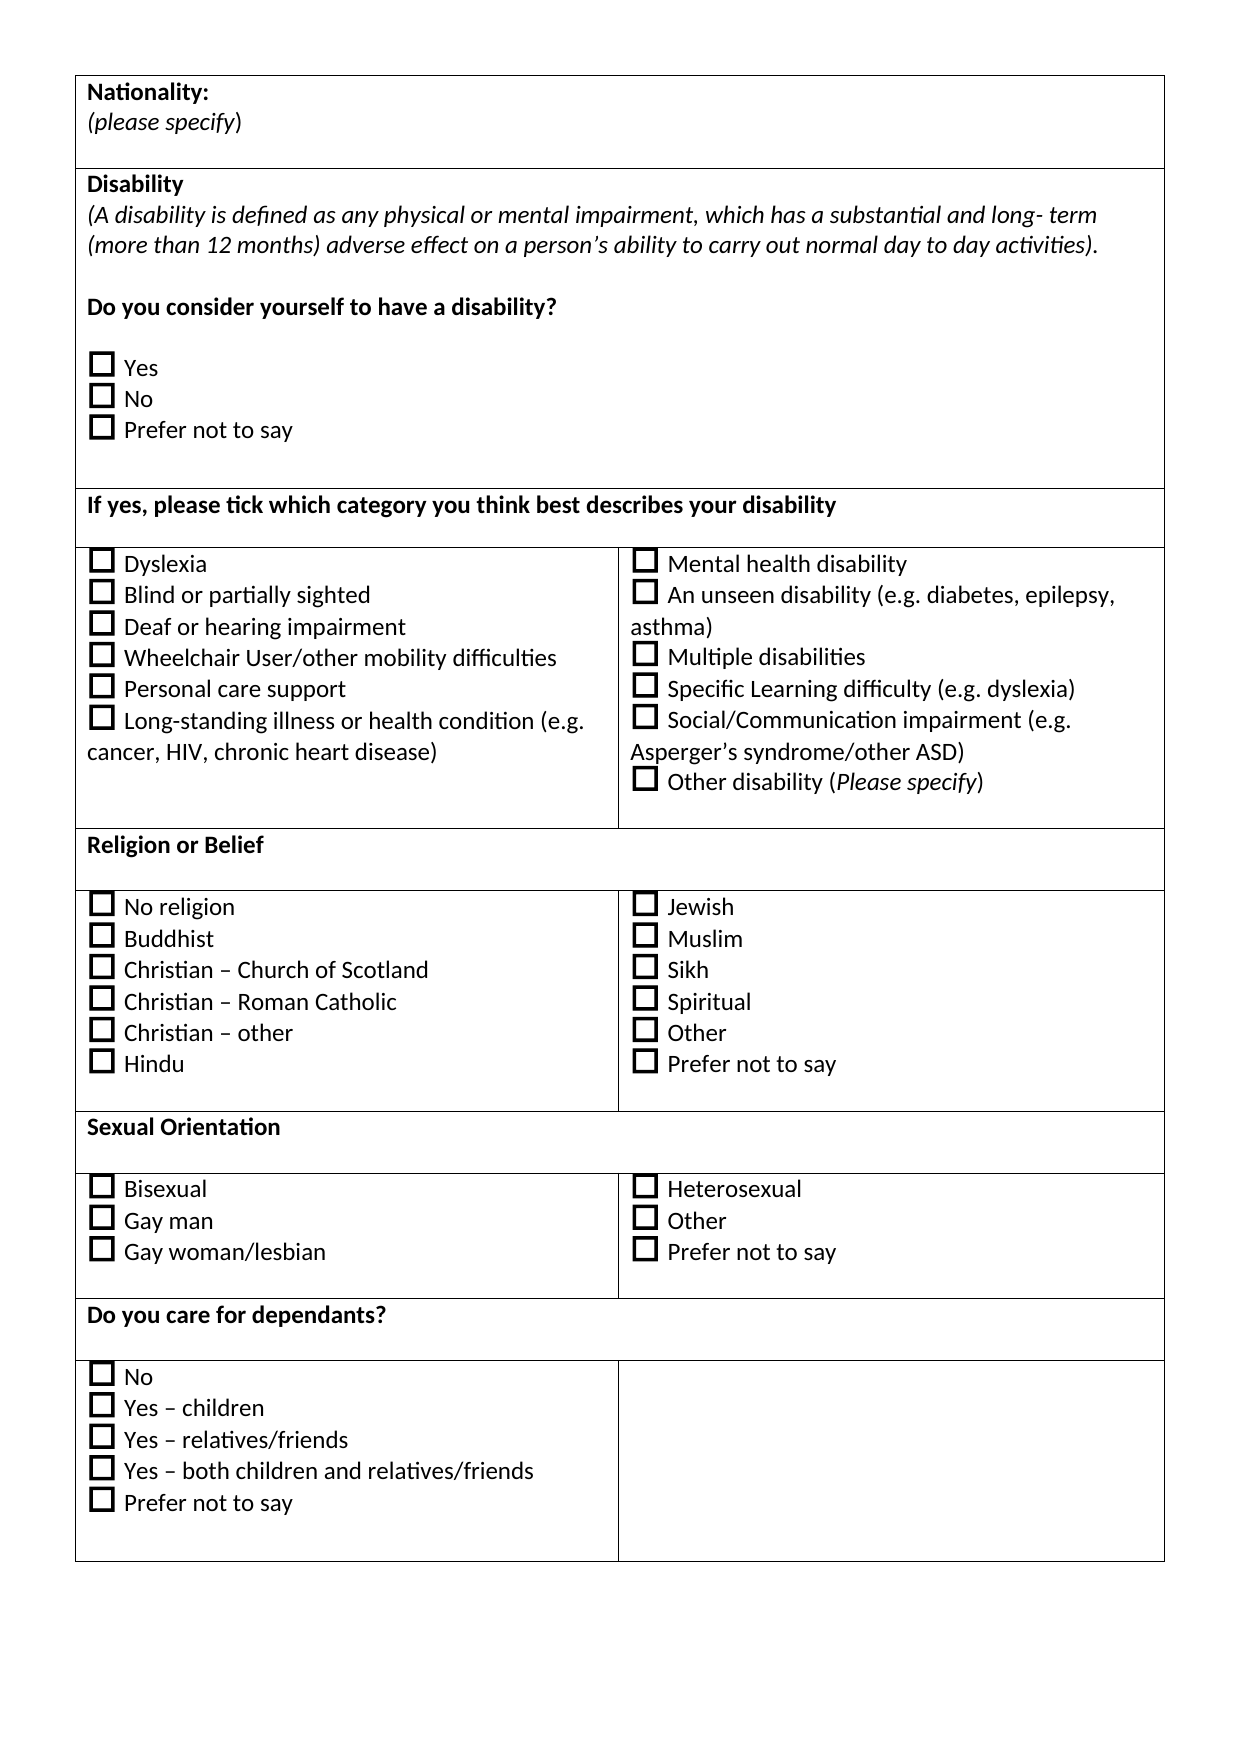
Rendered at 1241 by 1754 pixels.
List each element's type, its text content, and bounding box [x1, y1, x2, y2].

table_cell Jewish Muslim Sikh Spiritual Other Prefer not to say [619, 891, 1164, 1111]
table_cell No religion Buddhist Christian – Church of Scotland Christian – Roman Catholic Christian – other Hindu [76, 891, 618, 1111]
table_cell Religion or Belief [76, 829, 1164, 890]
table_cell Do you care for dependants? [76, 1299, 1164, 1360]
table_cell Nationality: (please specify) [76, 76, 1164, 168]
table_cell Bisexual Gay man Gay woman/lesbian [76, 1174, 618, 1298]
table_cell Sexual Orientation [76, 1112, 1164, 1173]
table_cell Heterosexual Other Prefer not to say [619, 1174, 1164, 1298]
table_cell Mental health disability An unseen disability (e.g. diabetes, epilepsy, asthma) Multiple disabilities Specific Learning difficulty (e.g. dyslexia) Social/Communication impairment (e.g. Asperger’s syndrome/other ASD) Other disability (Please specify) [619, 548, 1164, 828]
table_cell Dyslexia Blind or partially sighted Deaf or hearing impairment Wheelchair User/other mobility difficulties Personal care support Long-standing illness or health condition (e.g. cancer, HIV, chronic heart disease) [76, 548, 618, 828]
table_cell If yes, please tick which category you think best describes your disability [76, 489, 1164, 547]
table_cell Disability (A disability is defined as any physical or mental impairment, which has a substantial and long- term (more than 12 months) adverse effect on a person’s ability to carry out normal day to day activities). Do you consider yourself to have a disability? Yes No Prefer not to say [76, 169, 1164, 488]
table_cell [619, 1361, 1164, 1561]
table_cell No Yes – children Yes – relatives/friends Yes – both children and relatives/friends Prefer not to say [76, 1361, 618, 1561]
